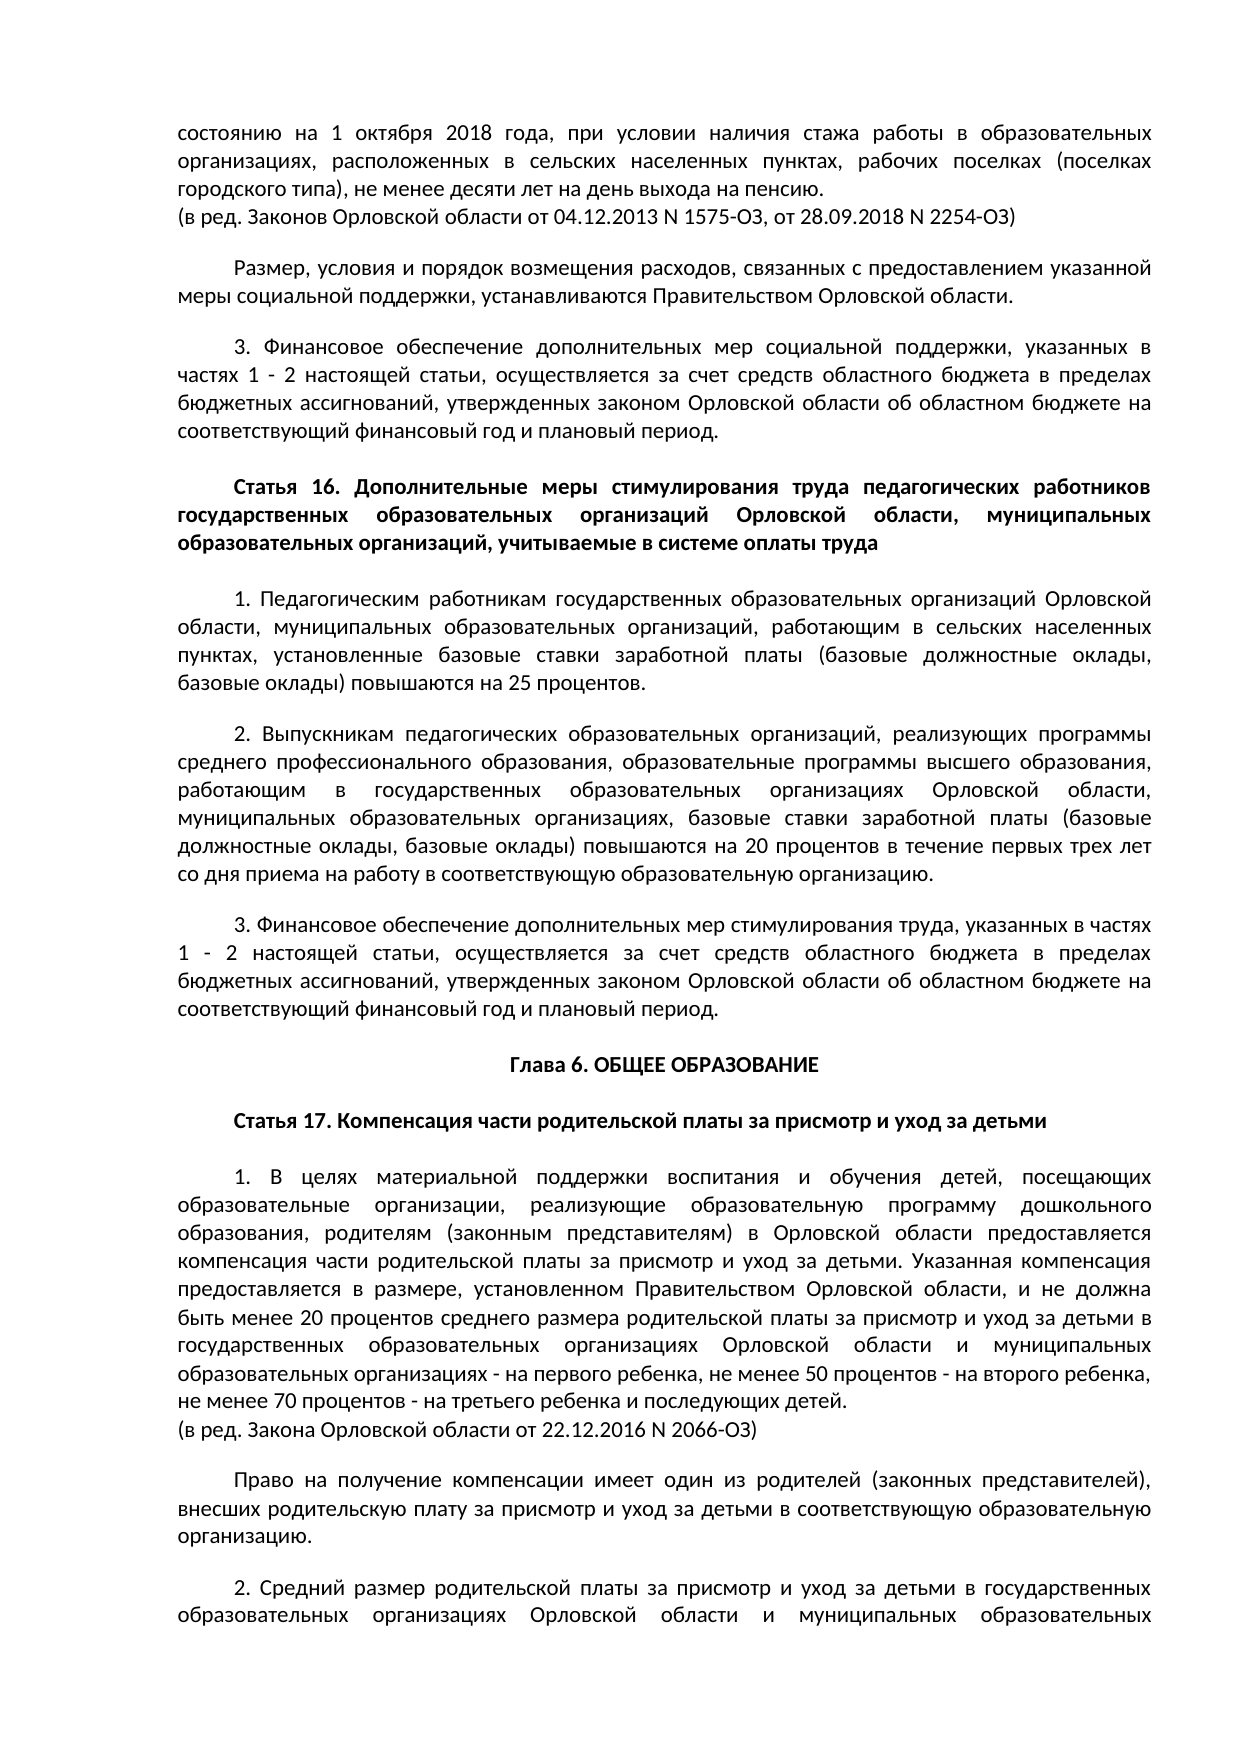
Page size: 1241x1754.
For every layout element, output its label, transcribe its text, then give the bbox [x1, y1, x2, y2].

text (в ред. Закона Орловской области от 22.12.2016 N 2066-ОЗ) [177, 1415, 1152, 1443]
text 1. Педагогическим работникам государственных образовательных организаций Орловской области, муниципальных образовательных организаций, работающим в сельских населенных пунктах, установленные базовые ставки заработной платы (базовые должностные оклады, базовые оклады) повышаются на 25 процентов. [177, 584, 1152, 696]
text 3. Финансовое обеспечение дополнительных мер стимулирования труда, указанных в частях 1 - 2 настоящей статьи, осуществляется за счет средств областного бюджета в пределах бюджетных ассигнований, утвержденных законом Орловской области об областном бюджете на соответствующий финансовый год и плановый период. [177, 910, 1152, 1022]
text Право на получение компенсации имеет один из родителей (законных представителей), внесших родительскую плату за присмотр и уход за детьми в соответствующую образовательную организацию. [177, 1466, 1152, 1550]
title Статья 16. Дополнительные меры стимулирования труда педагогических работников государственных образовательных организаций Орловской области, муниципальных образовательных организаций, учитываемые в системе оплаты труда [177, 472, 1152, 556]
text (в ред. Законов Орловской области от 04.12.2013 N 1575-ОЗ, от 28.09.2018 N 2254-ОЗ) [177, 202, 1152, 230]
text 2. Выпускникам педагогических образовательных организаций, реализующих программы среднего профессионального образования, образовательные программы высшего образования, работающим в государственных образовательных организациях Орловской области, муниципальных образовательных организациях, базовые ставки заработной платы (базовые должностные оклады, базовые оклады) повышаются на 20 процентов в течение первых трех лет со дня приема на работу в соответствующую образовательную организацию. [177, 719, 1152, 887]
text 1. В целях материальной поддержки воспитания и обучения детей, посещающих образовательные организации, реализующие образовательную программу дошкольного образования, родителям (законным представителям) в Орловской области предоставляется компенсация части родительской платы за присмотр и уход за детьми. Указанная компенсация предоставляется в размере, установленном Правительством Орловской области, и не должна быть менее 20 процентов среднего размера родительской платы за присмотр и уход за детьми в государственных образовательных организациях Орловской области и муниципальных образовательных организациях - на первого ребенка, не менее 50 процентов - на второго ребенка, не менее 70 процентов - на третьего ребенка и последующих детей. [177, 1162, 1152, 1415]
title Статья 17. Компенсация части родительской платы за присмотр и уход за детьми [177, 1106, 1152, 1134]
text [177, 1573, 1152, 1629]
text 3. Финансовое обеспечение дополнительных мер социальной поддержки, указанных в частях 1 - 2 настоящей статьи, осуществляется за счет средств областного бюджета в пределах бюджетных ассигнований, утвержденных законом Орловской области об областном бюджете на соответствующий финансовый год и плановый период. [177, 332, 1152, 444]
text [177, 118, 1152, 202]
text Размер, условия и порядок возмещения расходов, связанных с предоставлением указанной меры социальной поддержки, устанавливаются Правительством Орловской области. [177, 253, 1152, 309]
title Глава 6. ОБЩЕЕ ОБРАЗОВАНИЕ [177, 1050, 1152, 1078]
